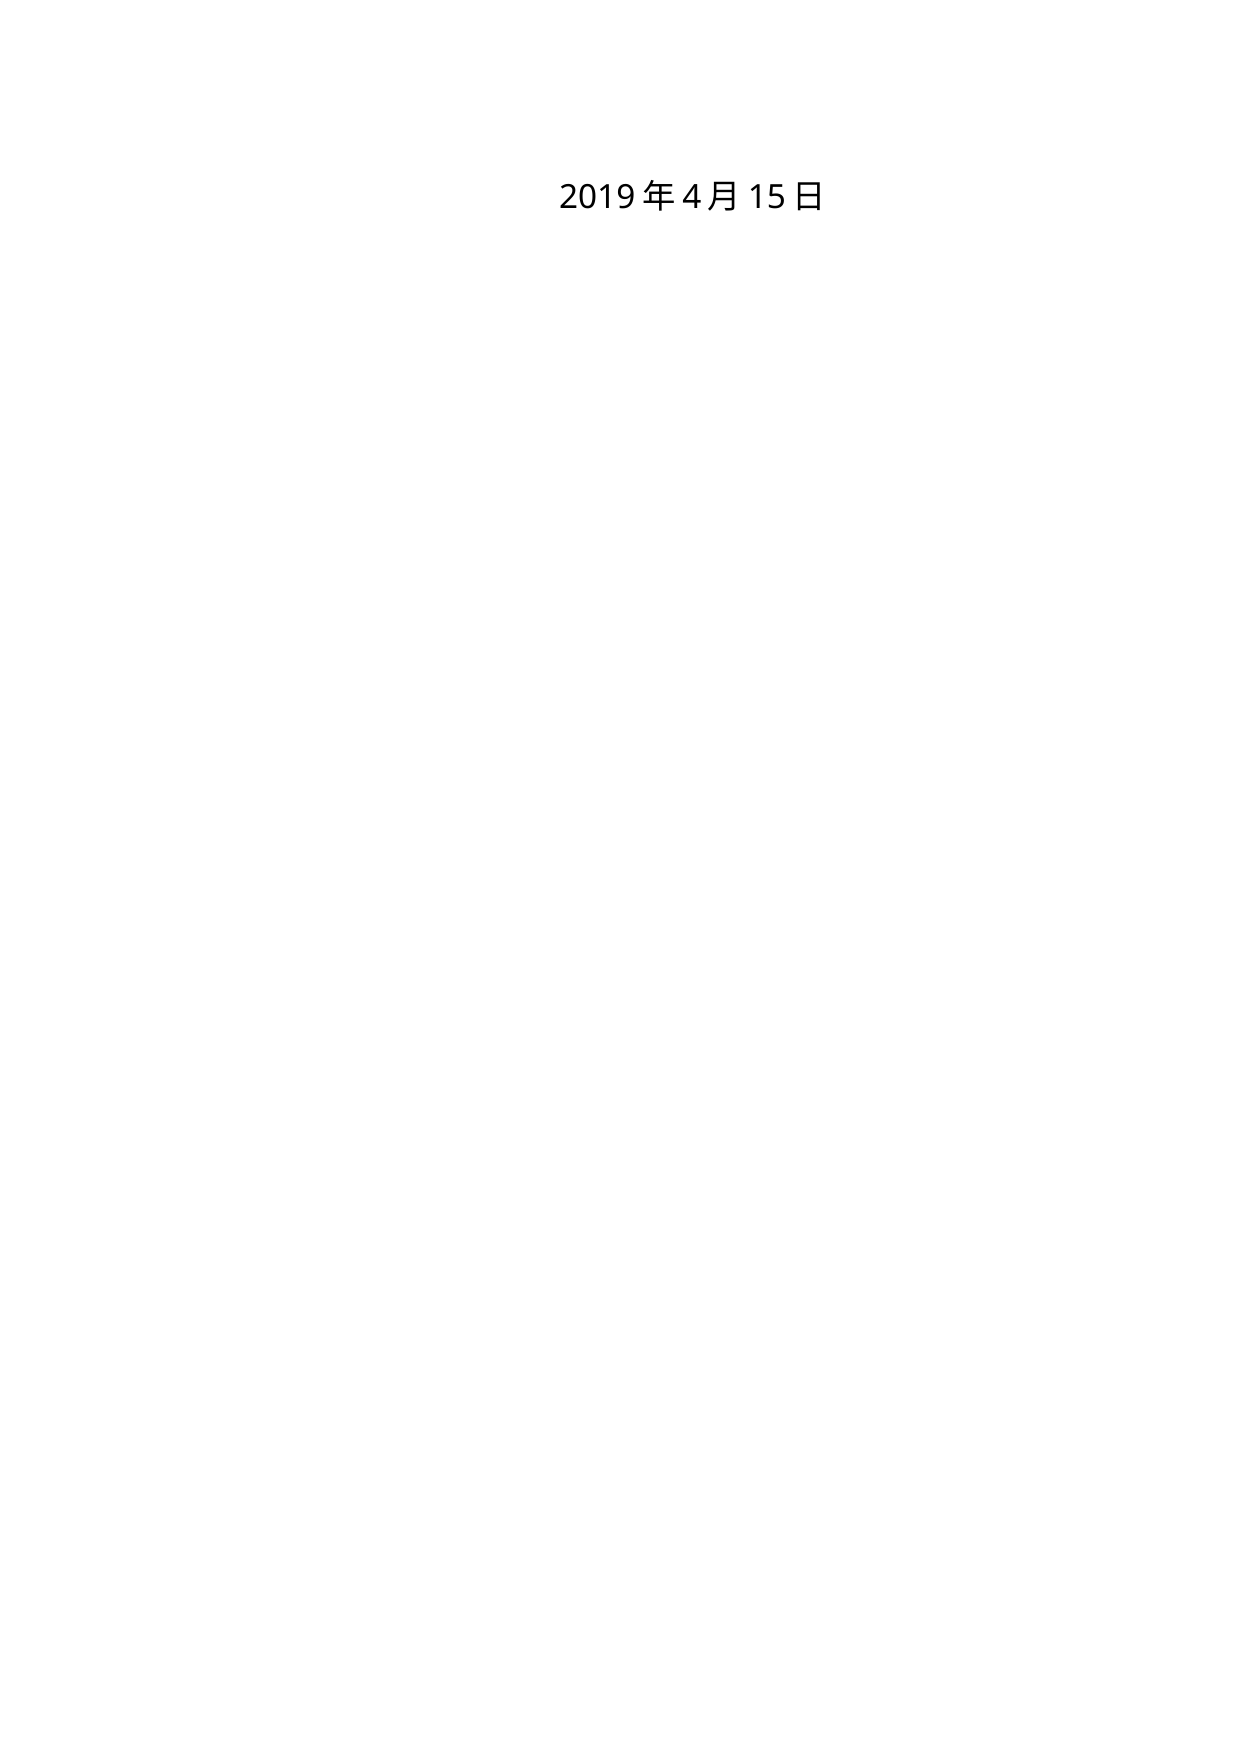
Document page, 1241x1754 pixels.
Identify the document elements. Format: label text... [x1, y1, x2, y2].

text 2019年4月15日 [187, 162, 1053, 227]
